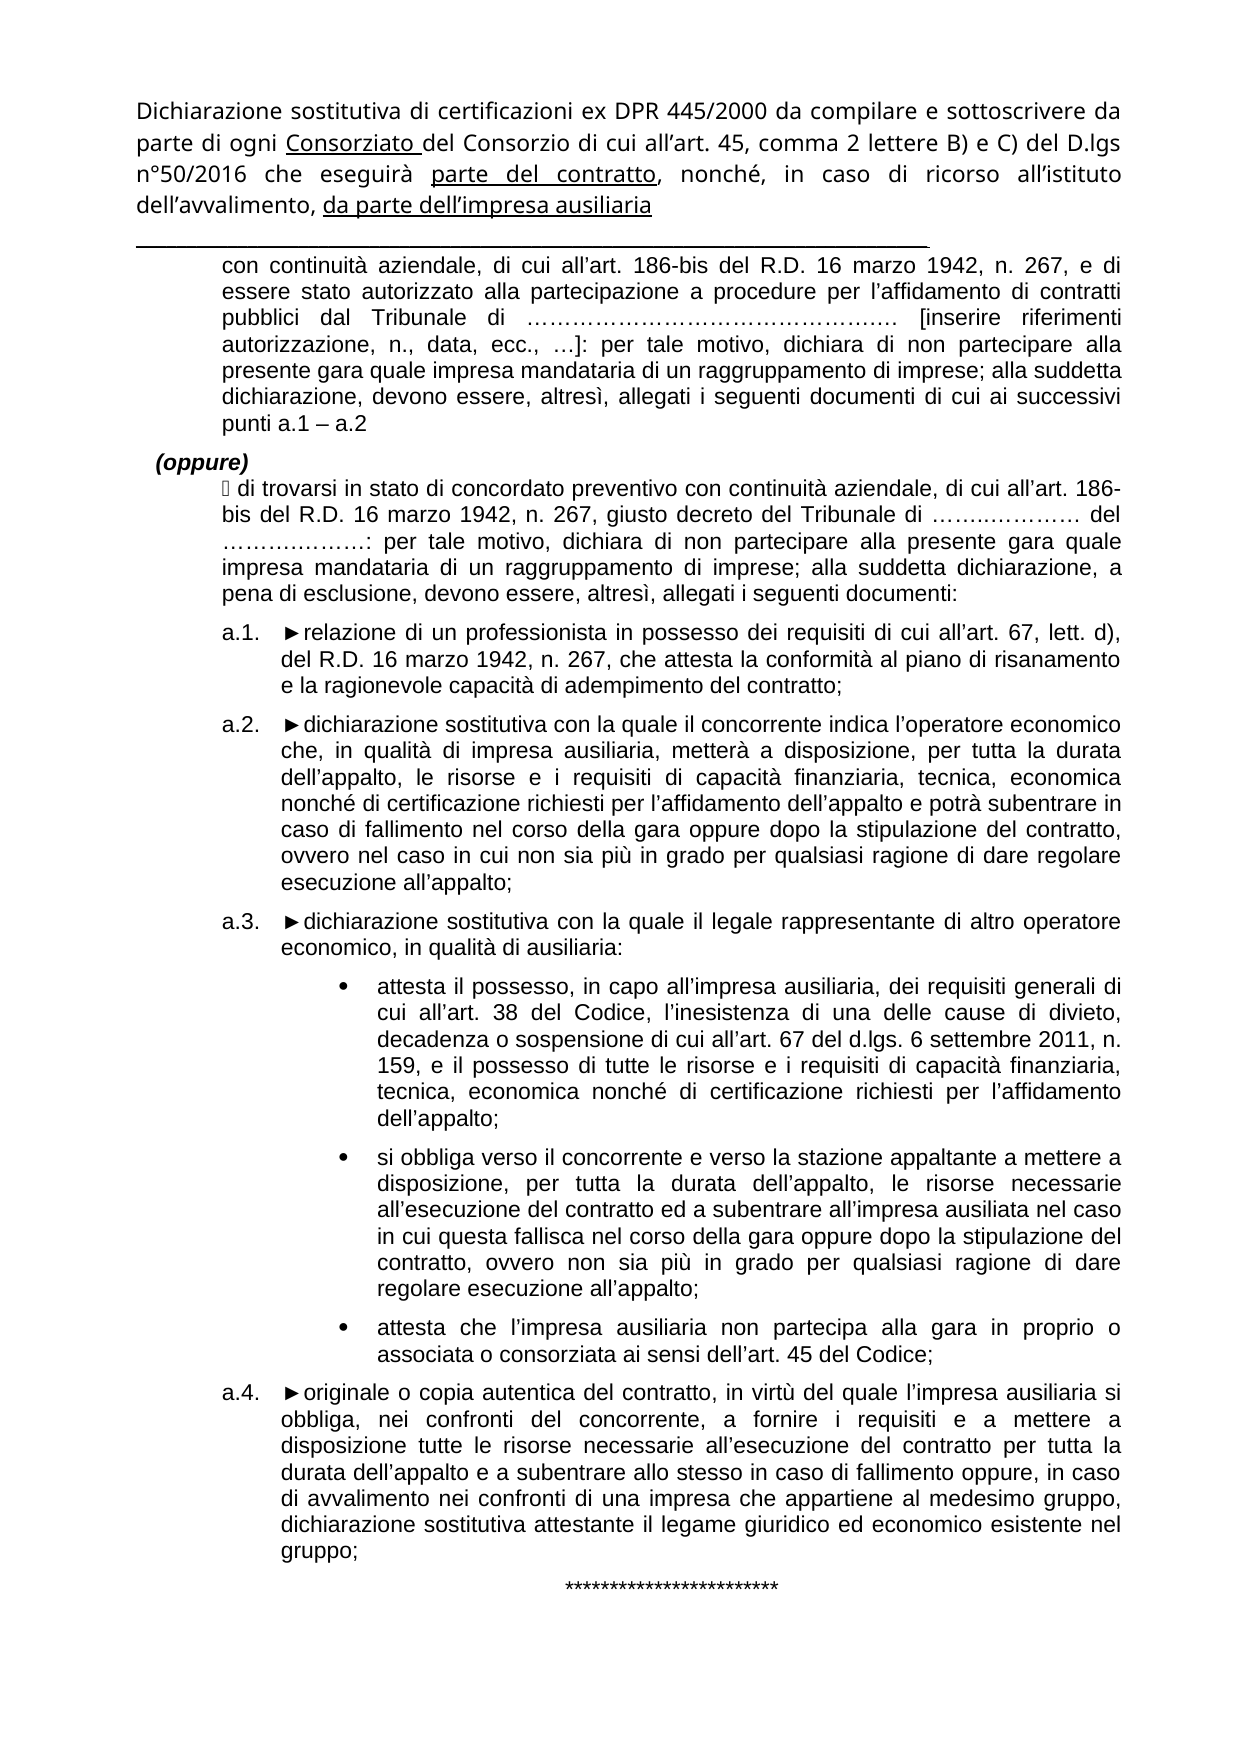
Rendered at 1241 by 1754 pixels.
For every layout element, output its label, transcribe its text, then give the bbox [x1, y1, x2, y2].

text (oppure) [155, 448, 1122, 475]
text ************************ [222, 1576, 1122, 1603]
list attesta che l’impresa ausiliaria non partecipa alla gara in proprio o associata o consorziata ai sensi dell’art. 45 del Codice; [339, 1314, 1122, 1367]
text a.3. ►dichiarazione sostitutiva con la quale il legale rappresentante di altro operatore economico, in qualità di ausiliaria: [222, 908, 1122, 960]
text a.2. ►dichiarazione sostitutiva con la quale il concorrente indica l’operatore economico che, in qualità di impresa ausiliaria, metterà a disposizione, per tutta la durata dell’appalto, le risorse e i requisiti di capacità finanziaria, tecnica, economica nonché di certificazione richiesti per l’affidamento dell’appalto e potrà subentrare in caso di fallimento nel corso della gara oppure dopo la stipulazione del contratto, ovvero nel caso in cui non sia più in grado per qualsiasi ragione di dare regolare esecuzione all’appalto; [222, 711, 1122, 895]
text di trovarsi in stato di concordato preventivo con continuità aziendale, di cui all’art. 186-bis del R.D. 16 marzo 1942, n. 267, giusto decreto del Tribunale di ……..………… del ……….………: per tale motivo, dichiara di non partecipare alla presente gara quale impresa mandataria di un raggruppamento di imprese; alla suddetta dichiarazione, a pena di esclusione, devono essere, altresì, allegati i seguenti documenti: [222, 475, 1122, 607]
text a.1. ►relazione di un professionista in possesso dei requisiti di cui all’art. 67, lett. d), del R.D. 16 marzo 1942, n. 267, che attesta la conformità al piano di risanamento e la ragionevole capacità di adempimento del contratto; [222, 619, 1122, 698]
list si obbliga verso il concorrente e verso la stazione appaltante a mettere a disposizione, per tutta la durata dell’appalto, le risorse necessarie all’esecuzione del contratto ed a subentrare all’impresa ausiliata nel caso in cui questa fallisca nel corso della gara oppure dopo la stipulazione del contratto, ovvero non sia più in grado per qualsiasi ragione di dare regolare esecuzione all’appalto; [339, 1143, 1122, 1302]
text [222, 252, 1122, 436]
list attesta il possesso, in capo all’impresa ausiliaria, dei requisiti generali di cui all’art. 38 del Codice, l’inesistenza di una delle cause di divieto, decadenza o sospensione di cui all’art. 67 del d.lgs. 6 settembre 2011, n. 159, e il possesso di tutte le risorse e i requisiti di capacità finanziaria, tecnica, economica nonché di certificazione richiesti per l’affidamento dell’appalto; [339, 973, 1122, 1131]
text a.4. ►originale o copia autentica del contratto, in virtù del quale l’impresa ausiliaria si obbliga, nei confronti del concorrente, a fornire i requisiti e a mettere a disposizione tutte le risorse necessarie all’esecuzione del contratto per tutta la durata dell’appalto e a subentrare allo stesso in caso di fallimento oppure, in caso di avvalimento nei confronti di una impresa che appartiene al medesimo gruppo, dichiarazione sostitutiva attestante il legame giuridico ed economico esistente nel gruppo; [222, 1379, 1122, 1564]
